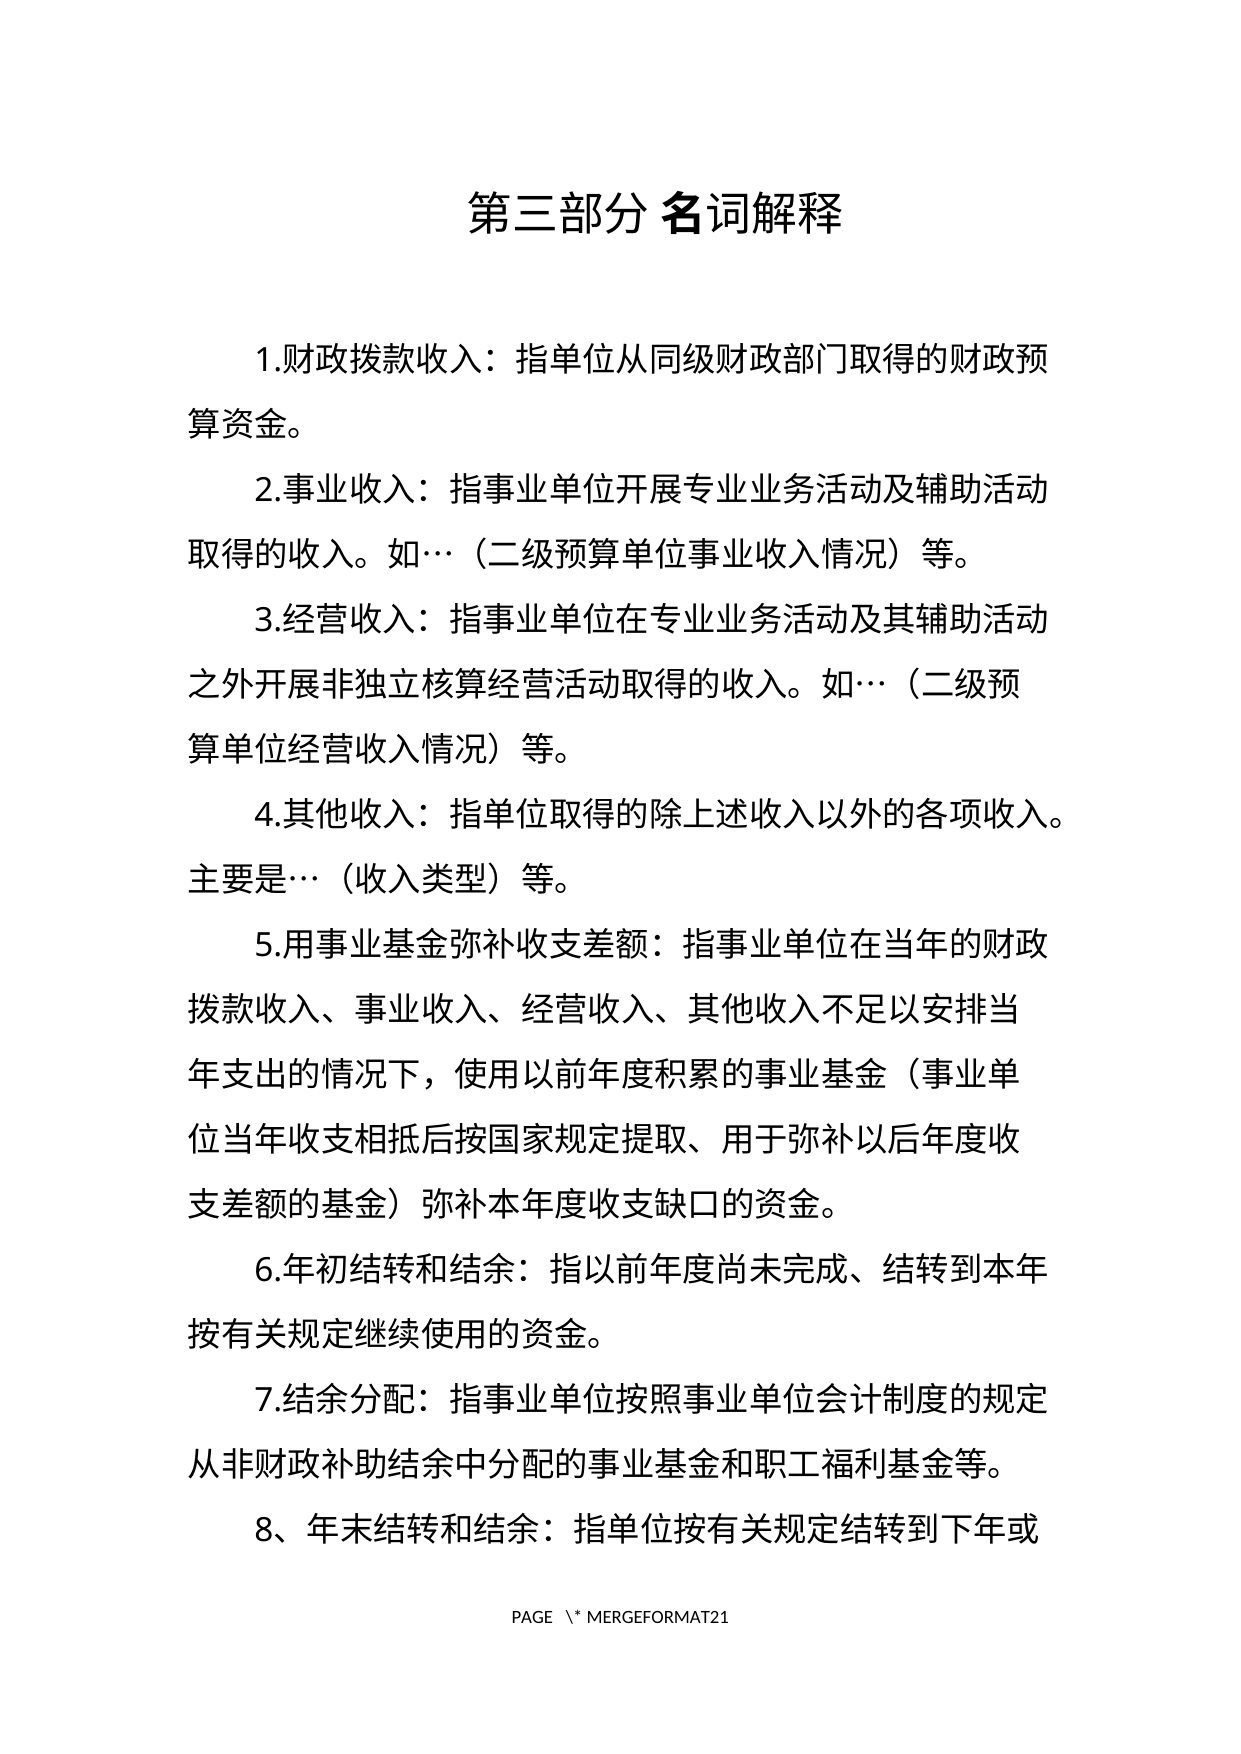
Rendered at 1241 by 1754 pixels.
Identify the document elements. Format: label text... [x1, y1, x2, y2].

text 7.结余分配：指事业单位按照事业单位会计制度的规定从非财政补助结余中分配的事业基金和职工福利基金等。 [187, 1364, 1053, 1494]
text 4.其他收入：指单位取得的除上述收入以外的各项收入。主要是…（收入类型）等。 [187, 779, 1053, 909]
text 3.经营收入：指事业单位在专业业务活动及其辅助活动之外开展非独立核算经营活动取得的收入。如…（二级预算单位经营收入情况）等。 [187, 584, 1053, 779]
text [187, 1494, 1053, 1559]
text 1.财政拨款收入：指单位从同级财政部门取得的财政预算资金。 [187, 324, 1053, 454]
text 5.用事业基金弥补收支差额：指事业单位在当年的财政拨款收入、事业收入、经营收入、其他收入不足以安排当年支出的情况下，使用以前年度积累的事业基金（事业单位当年收支相抵后按国家规定提取、用于弥补以后年度收支差额的基金）弥补本年度收支缺口的资金。 [187, 909, 1053, 1234]
list 名词解释 [187, 162, 1053, 259]
text 6.年初结转和结余：指以前年度尚未完成、结转到本年按有关规定继续使用的资金。 [187, 1234, 1053, 1364]
text 2.事业收入：指事业单位开展专业业务活动及辅助活动取得的收入。如…（二级预算单位事业收入情况）等。 [187, 454, 1053, 584]
